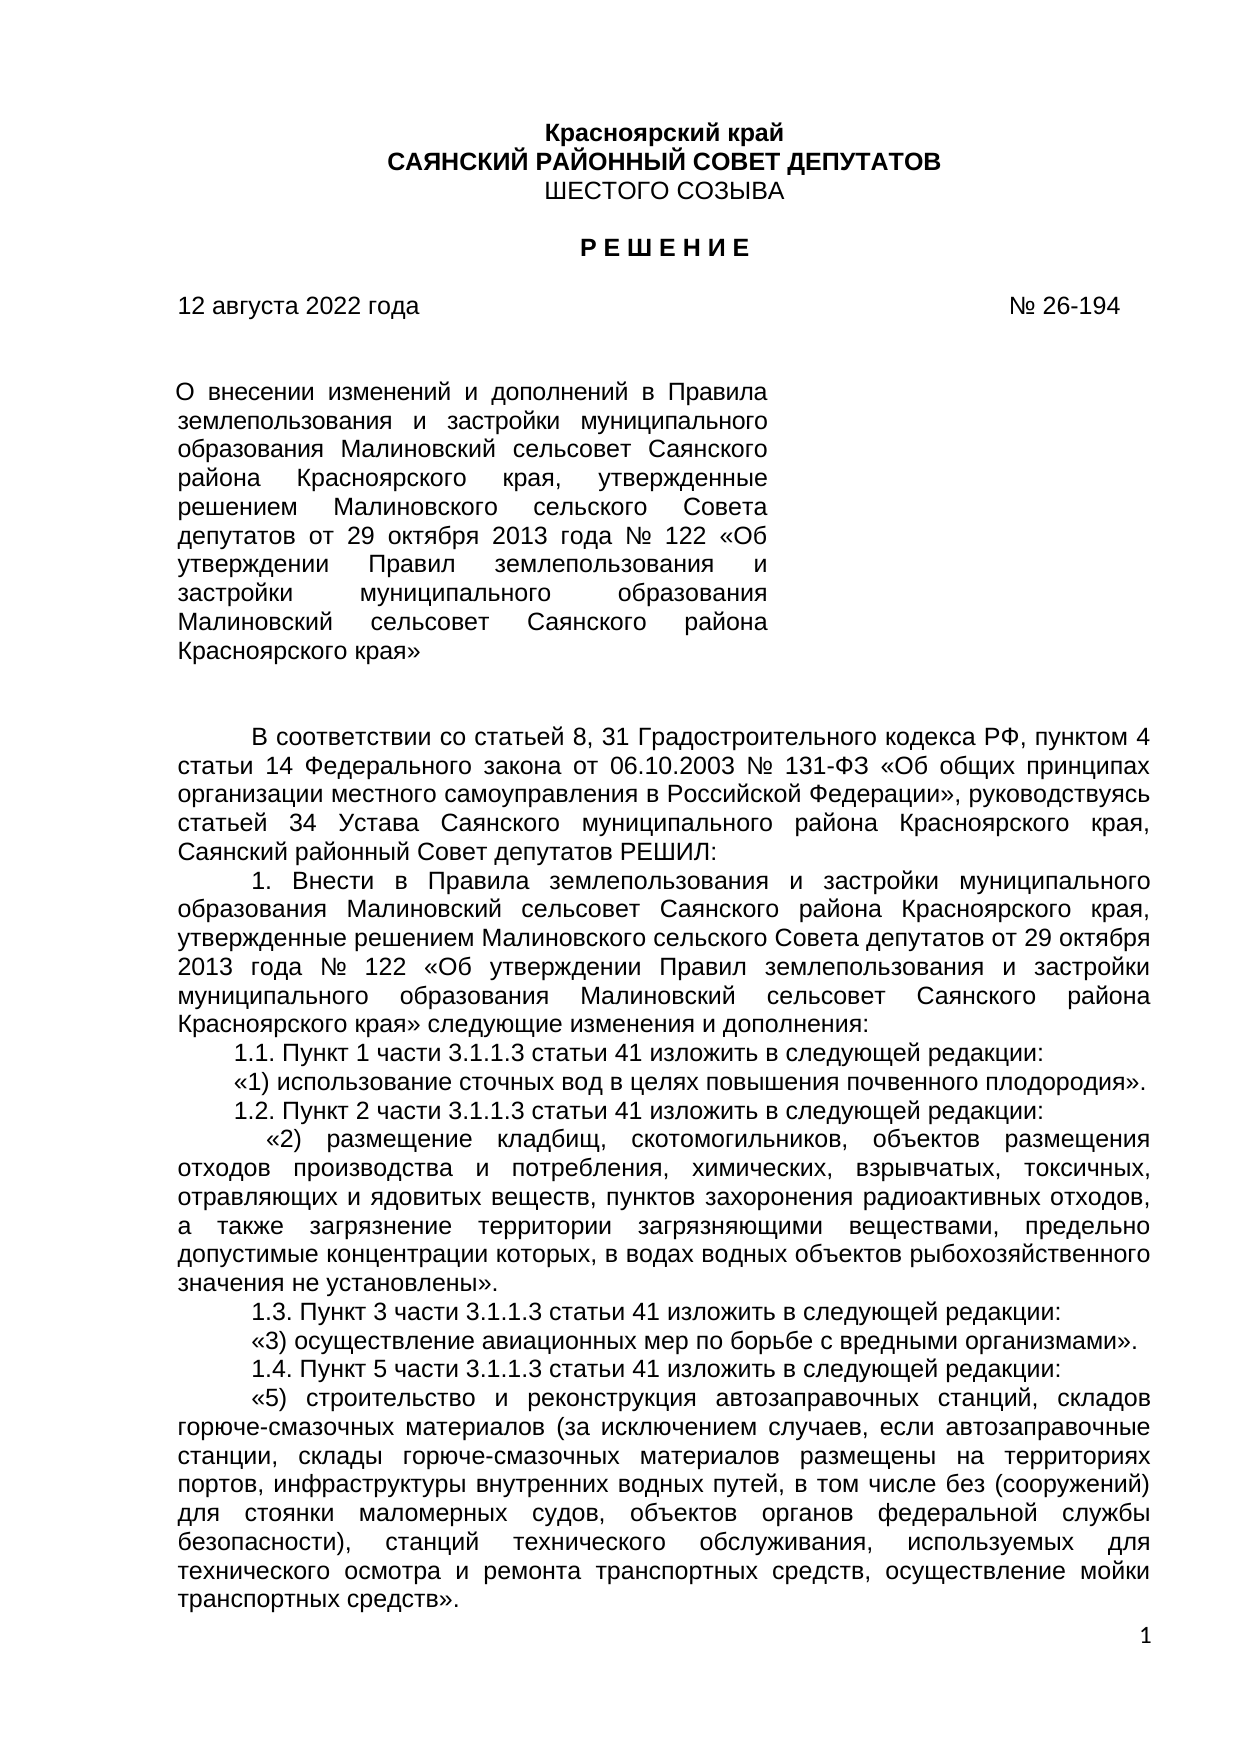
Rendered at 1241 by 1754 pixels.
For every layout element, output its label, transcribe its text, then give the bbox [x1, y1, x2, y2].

text «1) использование сточных вод в целях повышения почвенного плодородия». [177, 1067, 1152, 1096]
text 1.2. Пункт 2 части 3.1.1.3 статьи 41 изложить в следующей редакции: [177, 1096, 1152, 1124]
text 1. Внести в Правила землепользования и застройки муниципального образования Малиновский сельсовет Саянского района Красноярского края, утвержденные решением Малиновского сельского Совета депутатов от 29 октября 2013 года № 122 «Об утверждении Правил землепользования и застройки муниципального образования Малиновский сельсовет Саянского района Красноярского края» следующие изменения и дополнения: [177, 866, 1152, 1038]
text Красноярский край [177, 118, 1152, 147]
text «5) строительство и реконструкция автозаправочных станций, складов горюче-смазочных материалов (за исключением случаев, если автозаправочные станции, склады горюче-смазочных материалов размещены на территориях портов, инфраструктуры внутренних водных путей, в том числе без (сооружений) для стоянки маломерных судов, объектов органов федеральной службы безопасности), станций технического обслуживания, используемых для технического осмотра и ремонта транспортных средств, осуществление мойки транспортных средств». [177, 1383, 1152, 1613]
text 1.4. Пункт 5 части 3.1.1.3 статьи 41 изложить в следующей редакции: [177, 1354, 1152, 1383]
text Р Е Ш Е Н И Е [177, 233, 1152, 262]
text В соответствии со статьей 8, 31 Градостроительного кодекса РФ, пунктом 4 статьи 14 Федерального закона от 06.10.2003 № 131-ФЗ «Об общих принципах организации местного самоуправления в Российской Федерации», руководствуясь статьей 34 Устава Саянского муниципального района Красноярского края, Саянский районный Совет депутатов РЕШИЛ: [177, 722, 1152, 866]
text 1.1. Пункт 1 части 3.1.1.3 статьи 41 изложить в следующей редакции: [177, 1038, 1152, 1067]
text О внесении изменений и дополнений в Правила землепользования и застройки муниципального образования Малиновский сельсовет Саянского района Красноярского края, утвержденные решением Малиновского сельского Совета депутатов от 29 октября 2013 года № 122 «Об утверждении Правил землепользования и застройки муниципального образования Малиновский сельсовет Саянского района Красноярского края» [175, 377, 768, 664]
text 1.3. Пункт 3 части 3.1.1.3 статьи 41 изложить в следующей редакции: [177, 1297, 1152, 1326]
text «2) размещение кладбищ, скотомогильников, объектов размещения отходов производства и потребления, химических, взрывчатых, токсичных, отравляющих и ядовитых веществ, пунктов захоронения радиоактивных отходов, а также загрязнение территории загрязняющими веществами, предельно допустимые концентрации которых, в водах водных объектов рыбохозяйственного значения не установлены». [177, 1124, 1152, 1297]
text «3) осуществление авиационных мер по борьбе с вредными организмами». [177, 1326, 1152, 1354]
text САЯНСКИЙ РАЙОННЫЙ СОВЕТ ДЕПУТАТОВ [177, 147, 1152, 176]
text ШЕСТОГО СОЗЫВА [177, 176, 1152, 204]
text 12 августа 2022 года № 26-194 [177, 291, 1152, 319]
